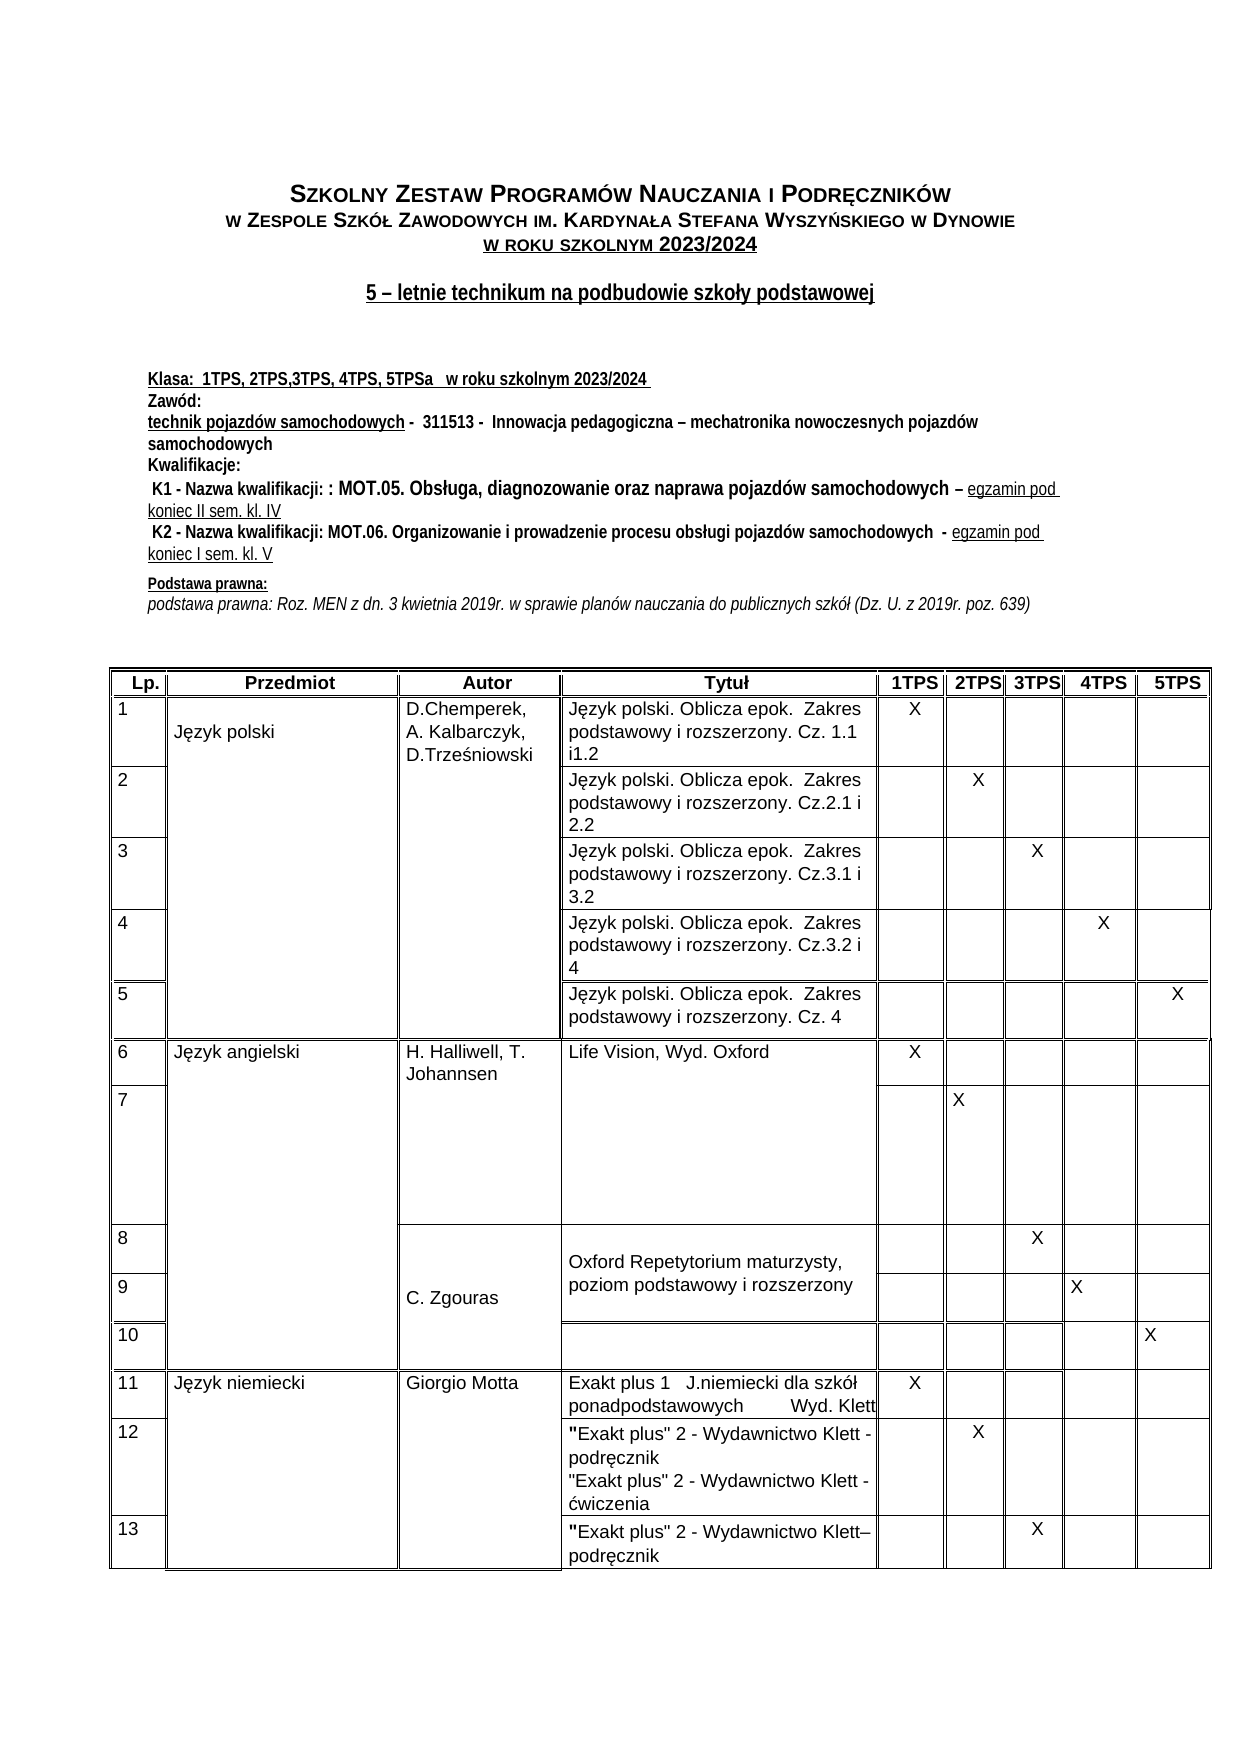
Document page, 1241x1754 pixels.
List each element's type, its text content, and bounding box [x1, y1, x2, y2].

table_cell Oxford Repetytorium maturzysty, poziom podstawowy i rozszerzony [562, 1225, 876, 1321]
table_cell 4 [112, 910, 165, 980]
table_cell [1065, 767, 1135, 837]
table_cell [1065, 983, 1135, 1037]
table_cell Język polski. Oblicza epok. Zakres podstawowy i rozszerzony. Cz.3.1 i 3.2 [563, 838, 876, 908]
table_header 4TPS [1063, 669, 1137, 695]
table_cell [947, 838, 1003, 908]
table_cell [1138, 1370, 1209, 1417]
table_cell 6 [112, 1038, 165, 1085]
table_cell [1065, 1370, 1135, 1417]
table_cell X [1065, 1274, 1135, 1321]
text Podstawa prawna: [148, 574, 1093, 593]
table_cell 1 [112, 695, 165, 766]
table_cell [879, 983, 943, 1037]
table_cell [947, 1372, 1003, 1417]
table_cell [879, 1516, 943, 1567]
text K1 - Nazwa kwalifikacji: : MOT.05. Obsługa, diagnozowanie oraz naprawa pojazdów samochodowych – egzamin pod koniec II sem. kl. IV [148, 476, 1093, 521]
table_cell X [879, 1041, 943, 1085]
table_cell X [1138, 980, 1210, 1037]
table_cell [1138, 1516, 1209, 1567]
table_cell Life Vision, Wyd. Oxford [562, 1041, 876, 1224]
table_header 3TPS [1004, 671, 1063, 695]
table_cell 10 [112, 1321, 165, 1369]
table_cell 11 [110, 1369, 166, 1417]
table_cell [1006, 1372, 1062, 1417]
table_cell Język niemiecki [168, 1372, 397, 1567]
table_cell Exakt plus 1 J.niemiecki dla szkół ponadpodstawowych Wyd. Klett [562, 1372, 876, 1417]
table_cell [879, 767, 943, 837]
table_cell [1065, 1419, 1135, 1515]
table_cell [1006, 1419, 1062, 1515]
table_cell "Exakt plus" 2 - Wydawnictwo Klett - podręcznik "Exakt plus" 2 - Wydawnictwo Klett - ćwiczenia [562, 1419, 876, 1515]
table_cell [562, 1324, 876, 1369]
table_cell [1138, 1274, 1209, 1321]
table_header 1TPS [877, 669, 945, 695]
table_cell [1065, 838, 1135, 908]
text koniec I sem. kl. V [148, 543, 1093, 564]
table_cell [947, 698, 1003, 766]
table_cell X [947, 767, 1003, 837]
table_cell X [879, 698, 943, 766]
table_cell [1138, 767, 1209, 837]
text technik pojazdów samochodowych - 311513 - Innowacja pedagogiczna – mechatronika nowoczesnych pojazdów samochodowych [148, 411, 1093, 454]
table_cell D.Chemperek, A. Kalbarczyk, D.Trześniowski [400, 698, 559, 1037]
table_cell 12 [112, 1419, 165, 1515]
table_cell [1065, 1322, 1135, 1369]
table_cell [1065, 698, 1135, 766]
table_cell [1006, 983, 1062, 1037]
table_cell [1006, 1274, 1062, 1321]
table_cell Język polski. Oblicza epok. Zakres podstawowy i rozszerzony. Cz.2.1 i 2.2 [563, 767, 876, 837]
table_header 5TPS [1137, 672, 1209, 695]
table_cell [879, 1324, 943, 1369]
table_cell [879, 1419, 943, 1515]
table_header 2TPS [945, 671, 1004, 695]
table_cell [1065, 1225, 1135, 1272]
table_cell X [879, 1372, 943, 1417]
table_cell "Exakt plus" 2 - Wydawnictwo Klett– podręcznik [562, 1516, 876, 1567]
table_cell [1065, 1086, 1135, 1224]
table_cell [1138, 1086, 1209, 1224]
table_header Lp. [112, 672, 166, 695]
table_cell X [947, 1086, 1003, 1224]
table_cell H. Halliwell, T. Johannsen [400, 1041, 561, 1224]
table_cell [947, 1516, 1003, 1567]
table_cell [879, 1086, 943, 1224]
table_cell [879, 1225, 943, 1272]
table_cell [1138, 695, 1209, 766]
text K2 - Nazwa kwalifikacji: MOT.06. Organizowanie i prowadzenie procesu obsługi pojazdów samochodowych - egzamin pod [148, 521, 1093, 543]
table_cell [1006, 767, 1062, 837]
table_cell Język polski [168, 698, 397, 1037]
table_cell Język polski. Oblicza epok. Zakres podstawowy i rozszerzony. Cz. 1.1 i1.2 [563, 698, 876, 766]
table_cell 13 [112, 1516, 165, 1567]
table_cell Język polski. Oblicza epok. Zakres podstawowy i rozszerzony. Cz.3.2 i 4 [563, 910, 876, 980]
table_cell X [1138, 1322, 1209, 1369]
table_cell X [1006, 1516, 1062, 1567]
table_cell [947, 1041, 1003, 1085]
table_cell [947, 1274, 1003, 1321]
table_cell [947, 1324, 1003, 1369]
table_cell [1065, 1516, 1135, 1567]
table_cell [947, 983, 1003, 1037]
table_cell [1138, 1225, 1209, 1272]
text Zawód: [148, 389, 1093, 411]
table_cell [1006, 910, 1062, 980]
table_cell [1065, 1041, 1135, 1085]
text Szkolny Zestaw Programów Nauczania i Podręczników [148, 179, 1093, 207]
table_cell [1006, 698, 1062, 766]
table_cell C. Zgouras [400, 1225, 561, 1369]
text w Zespole Szkół Zawodowych im. Kardynała Stefana Wyszyńskiego w Dynowie [148, 207, 1093, 231]
text w roku szkolnym 2023/2024 [148, 231, 1093, 255]
table_cell [947, 1225, 1003, 1272]
text Klasa: 1TPS, 2TPS,3TPS, 4TPS, 5TPSa w roku szkolnym 2023/2024 [148, 368, 1093, 389]
subtitle podstawa prawna: Roz. MEN z dn. 3 kwietnia 2019r. w sprawie planów nauczania do publicznych szkół (Dz. U. z 2019r. poz. 639) [148, 593, 1093, 615]
table_cell [1006, 1324, 1062, 1369]
table_cell Język angielski [168, 1041, 397, 1369]
table_header Autor [399, 672, 561, 695]
table_cell [879, 910, 943, 980]
table_cell [1006, 1041, 1062, 1085]
text Kwalifikacje: [148, 454, 1093, 476]
table_cell [1138, 838, 1209, 908]
table_cell 5 [112, 980, 165, 1037]
table_cell [1006, 1086, 1062, 1224]
table_cell 9 [112, 1274, 165, 1321]
table_cell [1138, 1419, 1209, 1515]
table_cell [879, 838, 943, 908]
table_cell X [1006, 838, 1062, 908]
table_cell X [1065, 910, 1135, 980]
table_cell [1138, 910, 1210, 980]
table_cell Język polski. Oblicza epok. Zakres podstawowy i rozszerzony. Cz. 4 [563, 983, 876, 1037]
table_cell 2 [112, 767, 165, 837]
table_cell X [1006, 1225, 1062, 1272]
text 5 – letnie technikum na podbudowie szkoły podstawowej [148, 279, 1093, 306]
table_cell 8 [112, 1225, 165, 1272]
table_header Przedmiot [166, 671, 398, 695]
table_header Tytuł [561, 671, 877, 695]
table_cell [947, 910, 1003, 980]
table_cell X [947, 1419, 1003, 1515]
table_cell [1138, 1038, 1210, 1085]
table_cell [879, 1274, 943, 1321]
table_cell Giorgio Motta [400, 1372, 561, 1567]
table_cell 3 [112, 838, 165, 908]
table_cell 7 [112, 1086, 165, 1224]
